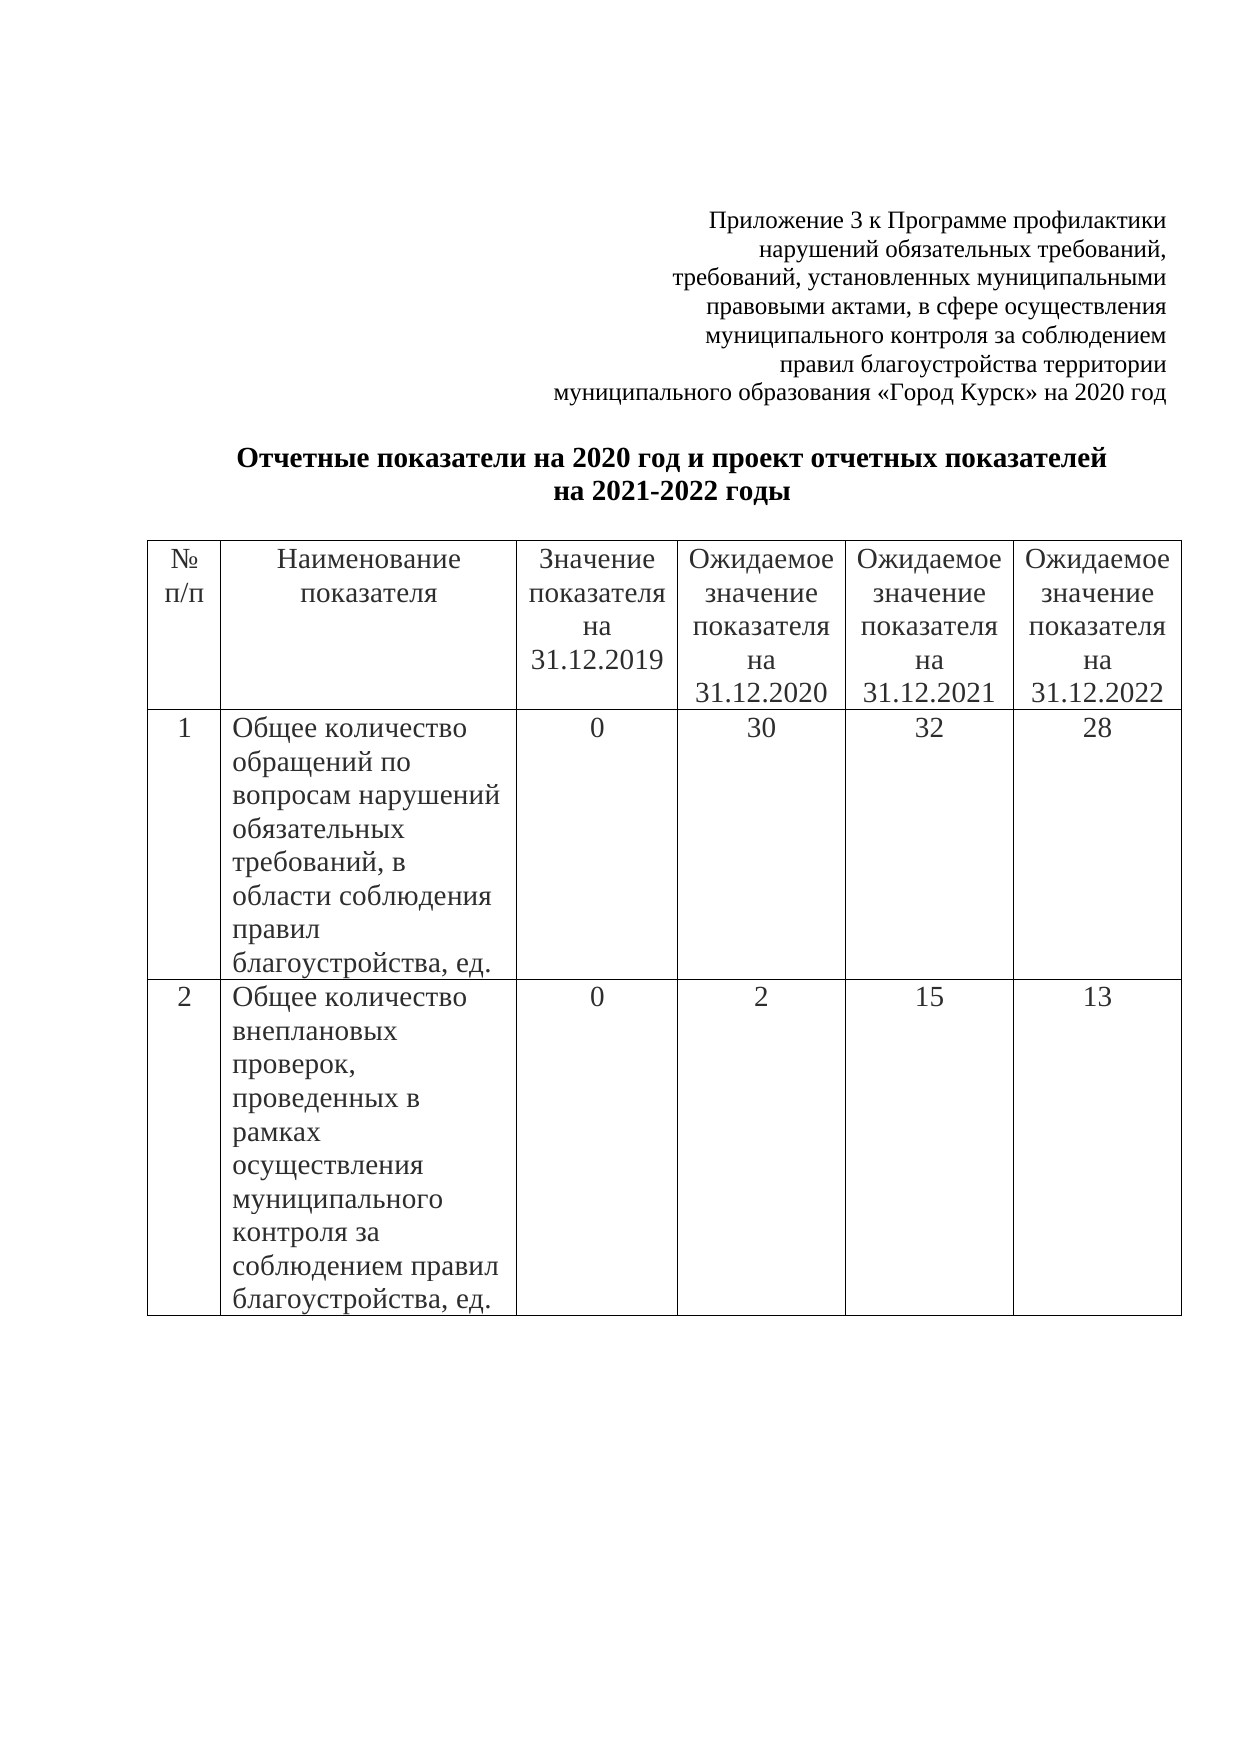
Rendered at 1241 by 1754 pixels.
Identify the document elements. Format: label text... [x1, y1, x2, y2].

table_cell 0 [517, 980, 677, 1315]
text муниципального образования «Город Курск» на 2020 год [266, 377, 1167, 406]
text правил благоустройства территории [266, 349, 1167, 377]
text Отчетные показатели на 2020 год и проект отчетных показателей [177, 440, 1167, 473]
table_cell Общее количество внеплановых проверок, проведенных в рамках осуществления муниципального контроля за соблюдением правил благоустройства, ед. [321, 980, 516, 1315]
table_cell 0 [517, 710, 677, 978]
table_cell 15 [846, 980, 1013, 1315]
table_cell 2 [148, 980, 220, 1315]
text нарушений обязательных требований, [266, 234, 1167, 262]
table_cell 13 [1014, 980, 1181, 1315]
text правовыми актами, в сфере осуществления [266, 291, 1167, 320]
table_cell 28 [1014, 710, 1181, 978]
table_header Ожидаемое значение показателя на 31.12.2020 [678, 541, 845, 709]
table_cell 1 [148, 710, 220, 978]
table_cell 30 [678, 710, 845, 978]
table_cell Общее количество обращений по вопросам нарушений обязательных требований, в области соблюдения правил благоустройства, ед. [221, 710, 516, 978]
table_cell 2 [678, 980, 845, 1315]
table_header Ожидаемое значение показателя на 31.12.2022 [1014, 541, 1181, 709]
text на 2021-2022 годы [177, 473, 1167, 507]
table_cell 32 [846, 710, 1013, 978]
table_header Ожидаемое значение показателя на 31.12.2021 [846, 541, 1013, 709]
table_header Значение показателя на 31.12.2019 [517, 541, 677, 709]
text Приложение 3 к Программе профилактики [266, 205, 1167, 234]
text требований, установленных муниципальными [266, 262, 1167, 291]
table_header № п/п [148, 541, 220, 709]
text муниципального контроля за соблюдением [266, 320, 1167, 349]
table_header Наименование показателя [221, 541, 516, 709]
